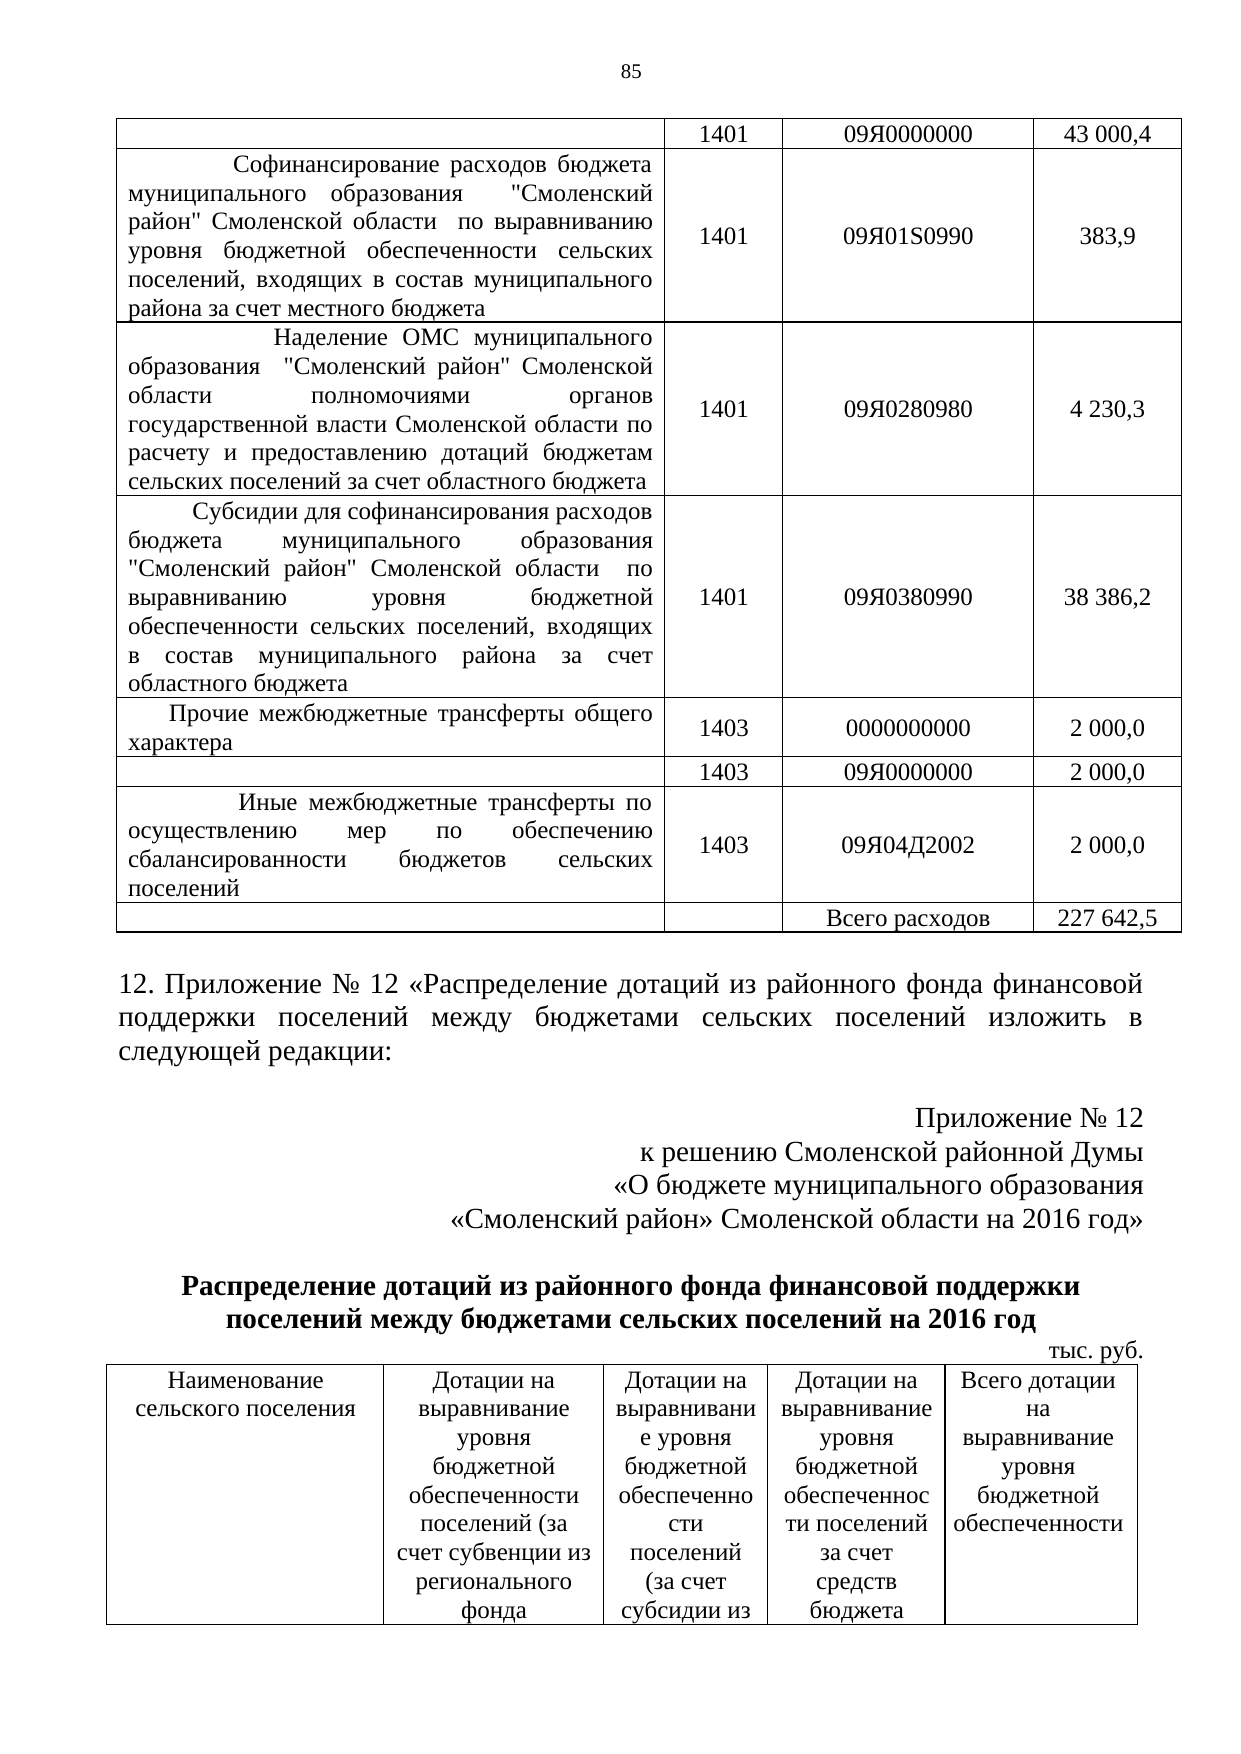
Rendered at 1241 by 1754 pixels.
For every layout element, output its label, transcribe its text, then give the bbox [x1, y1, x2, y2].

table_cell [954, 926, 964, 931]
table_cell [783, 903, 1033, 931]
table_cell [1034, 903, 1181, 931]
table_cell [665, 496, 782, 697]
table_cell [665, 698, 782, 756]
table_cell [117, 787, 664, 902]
text 12. Приложение № 12 «Распределение дотаций из районного фонда финансовой поддержки поселений между бюджетами сельских поселений изложить в следующей редакции: [118, 966, 1144, 1067]
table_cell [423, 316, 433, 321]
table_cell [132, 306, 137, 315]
text Приложение № 12 [118, 1100, 1144, 1134]
text Распределение дотаций из районного фонда финансовой поддержки поселений между бюджетами сельских поселений на 2016 год [118, 1268, 1144, 1335]
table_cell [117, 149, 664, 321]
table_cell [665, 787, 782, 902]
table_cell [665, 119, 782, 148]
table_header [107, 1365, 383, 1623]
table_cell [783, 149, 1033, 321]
text «О бюджете муниципального образования [118, 1167, 1144, 1201]
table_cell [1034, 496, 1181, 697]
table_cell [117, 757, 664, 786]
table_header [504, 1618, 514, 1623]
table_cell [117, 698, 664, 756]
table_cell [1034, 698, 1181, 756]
text тыс. руб. [118, 1335, 1144, 1364]
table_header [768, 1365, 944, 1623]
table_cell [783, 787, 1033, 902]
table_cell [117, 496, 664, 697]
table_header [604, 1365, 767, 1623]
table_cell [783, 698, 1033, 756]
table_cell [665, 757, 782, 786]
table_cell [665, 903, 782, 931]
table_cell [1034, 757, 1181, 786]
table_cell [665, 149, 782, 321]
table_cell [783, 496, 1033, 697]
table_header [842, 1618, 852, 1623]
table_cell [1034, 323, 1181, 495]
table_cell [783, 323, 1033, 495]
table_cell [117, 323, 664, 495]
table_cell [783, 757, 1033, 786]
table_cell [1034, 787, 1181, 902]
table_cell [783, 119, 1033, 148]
text к решению Смоленской районной Думы [118, 1134, 1144, 1167]
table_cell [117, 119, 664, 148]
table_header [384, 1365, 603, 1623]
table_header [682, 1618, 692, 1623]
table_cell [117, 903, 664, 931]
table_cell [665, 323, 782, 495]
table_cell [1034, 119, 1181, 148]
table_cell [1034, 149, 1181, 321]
text «Смоленский район» Смоленской области на 2016 год» [118, 1201, 1144, 1234]
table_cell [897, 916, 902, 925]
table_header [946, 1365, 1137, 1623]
